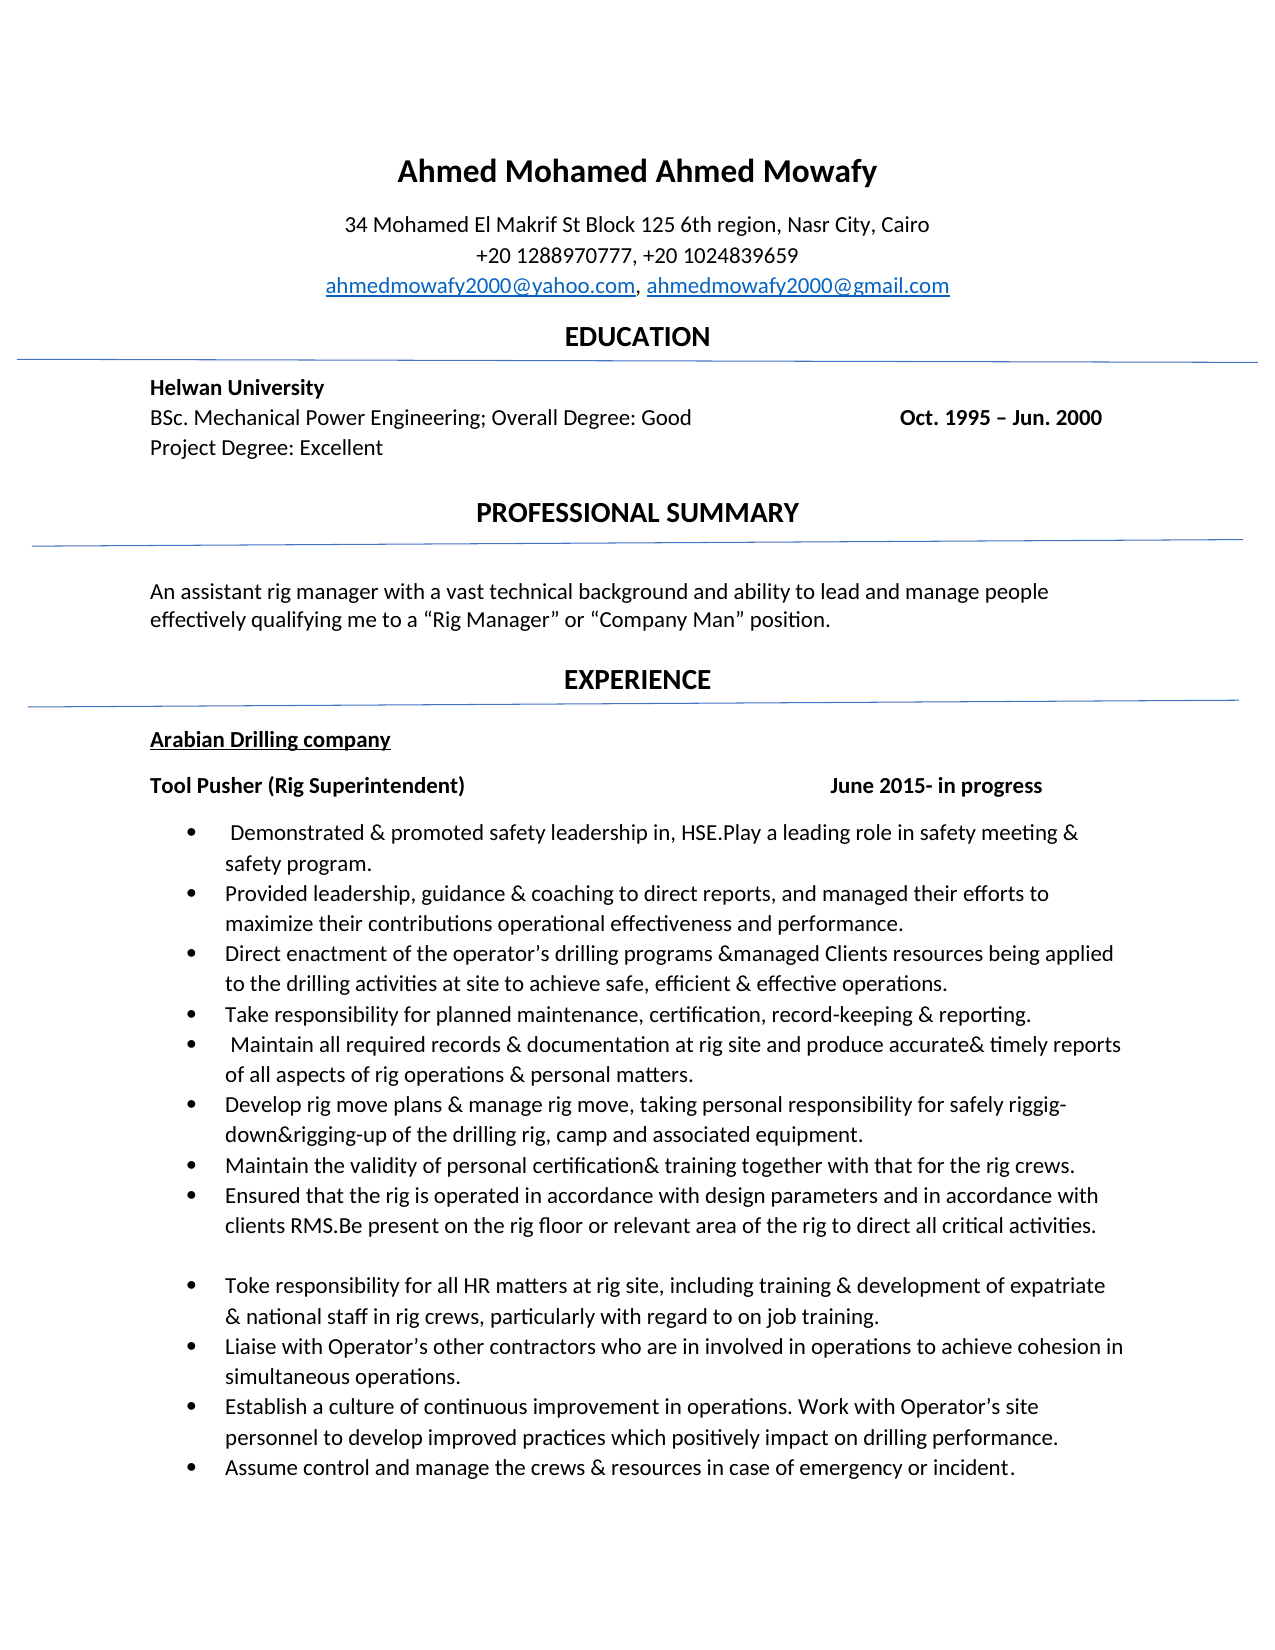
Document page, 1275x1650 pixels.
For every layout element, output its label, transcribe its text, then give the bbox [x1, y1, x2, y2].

list Develop rig move plans & manage rig move, taking personal responsibility for safely riggig-down&rigging-up of the drilling rig, camp and associated equipment. [187, 1090, 1125, 1148]
list Ensured that the rig is operated in accordance with design parameters and in accordance with clients RMS.Be present on the rig floor or relevant area of the rig to direct all critical activities. [187, 1181, 1125, 1269]
list Liaise with Operator’s other contractors who are in involved in operations to achieve cohesion in simultaneous operations. [187, 1332, 1125, 1390]
text BSc. Mechanical Power Engineering; Overall Degree: Good Oct. 1995 – Jun. 2000 [150, 403, 1125, 431]
list Maintain all required records & documentation at rig site and produce accurate& timely reports of all aspects of rig operations & personal matters. [187, 1030, 1125, 1088]
text An assistant rig manager with a vast technical background and ability to lead and manage people effectively qualifying me to a “Rig Manager” or “Company Man” position. [150, 577, 1125, 633]
text Ahmed Mohamed Ahmed Mowafy [150, 150, 1125, 191]
list Provided leadership, guidance & coaching to direct reports, and managed their efforts to maximize their contributions operational effectiveness and performance. [187, 879, 1125, 937]
text 34 Mohamed El Makrif St Block 125 6th region, Nasr City, Cairo [150, 211, 1125, 239]
text Tool Pusher (Rig Superintendent) June 2015- in progress [150, 772, 1125, 799]
text ahmedmowafy2000@yahoo.com, ahmedmowafy2000@gmail.com [150, 271, 1125, 299]
text PROFESSIONAL SUMMARY [150, 494, 1125, 529]
list Assume control and manage the crews & resources in case of emergency or incident. [187, 1453, 1125, 1481]
text Arabian Drilling company [150, 725, 1125, 753]
text +20 1288970777, +20 1024839659 [150, 241, 1125, 269]
text EXPERIENCE [150, 661, 1125, 697]
text Project Degree: Excellent [150, 433, 1125, 461]
list Toke responsibility for all HR matters at rig site, including training & development of expatriate & national staff in rig crews, particularly with regard to on job training. [187, 1272, 1125, 1330]
list Demonstrated & promoted safety leadership in, HSE.Play a leading role in safety meeting & safety program. [187, 818, 1125, 877]
list Direct enactment of the operator’s drilling programs &managed Clients resources being applied to the drilling activities at site to achieve safe, efficient & effective operations. [187, 939, 1125, 997]
list Take responsibility for planned maintenance, certification, record-keeping & reporting. [187, 1000, 1125, 1028]
list Establish a culture of continuous improvement in operations. Work with Operator’s site personnel to develop improved practices which positively impact on drilling performance. [187, 1392, 1125, 1451]
text Helwan University [150, 373, 1125, 401]
text EDUCATION [150, 318, 1125, 353]
list Maintain the validity of personal certification& training together with that for the rig crews. [187, 1151, 1125, 1179]
